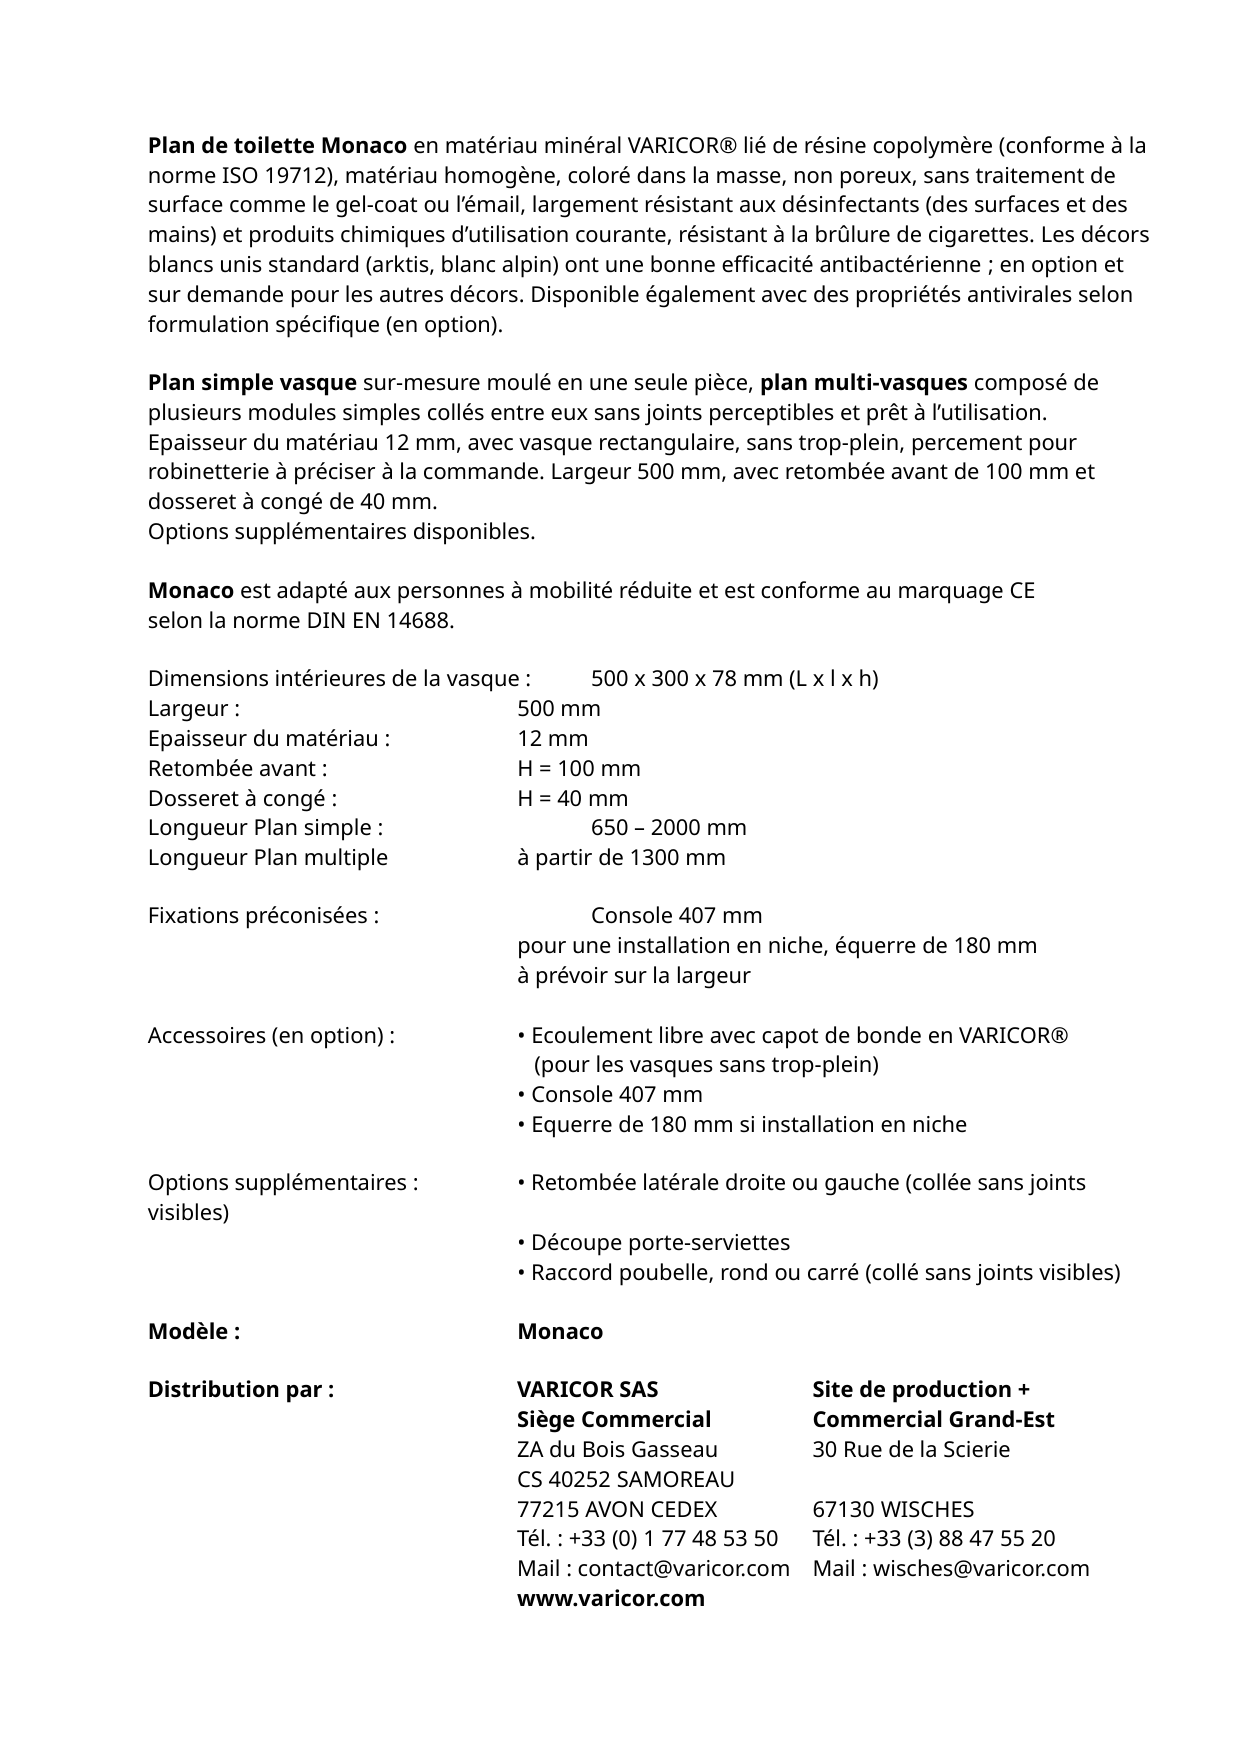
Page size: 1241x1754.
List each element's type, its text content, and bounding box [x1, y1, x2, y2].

text • Equerre de 180 mm si installation en niche [148, 1109, 1152, 1139]
text Plan simple vasque sur-mesure moulé en une seule pièce, plan multi-vasques composé de plusieurs modules simples collés entre eux sans joints perceptibles et prêt à l’utilisation. Epaisseur du matériau 12 mm, avec vasque rectangulaire, sans trop-plein, percement pour robinetterie à préciser à la commande. Largeur 500 mm, avec retombée avant de 100 mm et dosseret à congé de 40 mm. [148, 367, 1152, 516]
text Modèle : Monaco [148, 1316, 1152, 1346]
text ZA du Bois Gasseau 30 Rue de la Scierie [148, 1434, 1152, 1464]
text Plan de toilette Monaco en matériau minéral VARICOR® lié de résine copolymère (conforme à la norme ISO 19712), matériau homogène, coloré dans la masse, non poreux, sans traitement de surface comme le gel-coat ou l’émail, largement résistant aux désinfectants (des surfaces et des mains) et produits chimiques d’utilisation courante, résistant à la brûlure de cigarettes. Les décors blancs unis standard (arktis, blanc alpin) ont une bonne efficacité antibactérienne ; en option et sur demande pour les autres décors. Disponible également avec des propriétés antivirales selon formulation spécifique (en option). [148, 130, 1152, 338]
text Fixations préconisées : Console 407 mm [148, 900, 1152, 930]
text Dosseret à congé : H = 40 mm [148, 783, 1152, 812]
text pour une installation en niche, équerre de 180 mm [148, 930, 1152, 960]
text CS 40252 SAMOREAU [148, 1464, 1152, 1493]
text www.varicor.com [148, 1583, 1152, 1613]
text Tél. : +33 (0) 1 77 48 53 50 Tél. : +33 (3) 88 47 55 20 [148, 1523, 1152, 1553]
text Longueur Plan simple : 650 – 2000 mm [148, 812, 1152, 842]
text à prévoir sur la largeur [443, 960, 1152, 990]
text Distribution par : VARICOR SAS Site de production + [148, 1374, 1152, 1404]
text selon la norme DIN EN 14688. [148, 605, 1152, 635]
text Mail : contact@varicor.com Mail : wisches@varicor.com [148, 1553, 1152, 1583]
text Retombée avant : H = 100 mm [148, 753, 1152, 783]
text (pour les vasques sans trop-plein) [148, 1049, 1152, 1079]
text Accessoires (en option) : • Ecoulement libre avec capot de bonde en VARICOR® [148, 1019, 1152, 1049]
text Largeur : 500 mm [148, 693, 1152, 723]
text Monaco est adapté aux personnes à mobilité réduite et est conforme au marquage CE [148, 575, 1152, 605]
text Longueur Plan multiple à partir de 1300 mm [148, 842, 1152, 872]
text Epaisseur du matériau : 12 mm [148, 723, 1152, 753]
text Dimensions intérieures de la vasque : 500 x 300 x 78 mm (L x l x h) [148, 663, 1152, 693]
text Options supplémentaires : • Retombée latérale droite ou gauche (collée sans joints visibles) [148, 1167, 1152, 1227]
text • Raccord poubelle, rond ou carré (collé sans joints visibles) [148, 1257, 1152, 1286]
text • Découpe porte-serviettes [148, 1227, 1152, 1257]
text Options supplémentaires disponibles. [148, 516, 1152, 546]
text • Console 407 mm [148, 1079, 1152, 1109]
text 77215 AVON CEDEX 67130 WISCHES [148, 1493, 1152, 1523]
text Siège Commercial Commercial Grand-Est [148, 1404, 1152, 1434]
